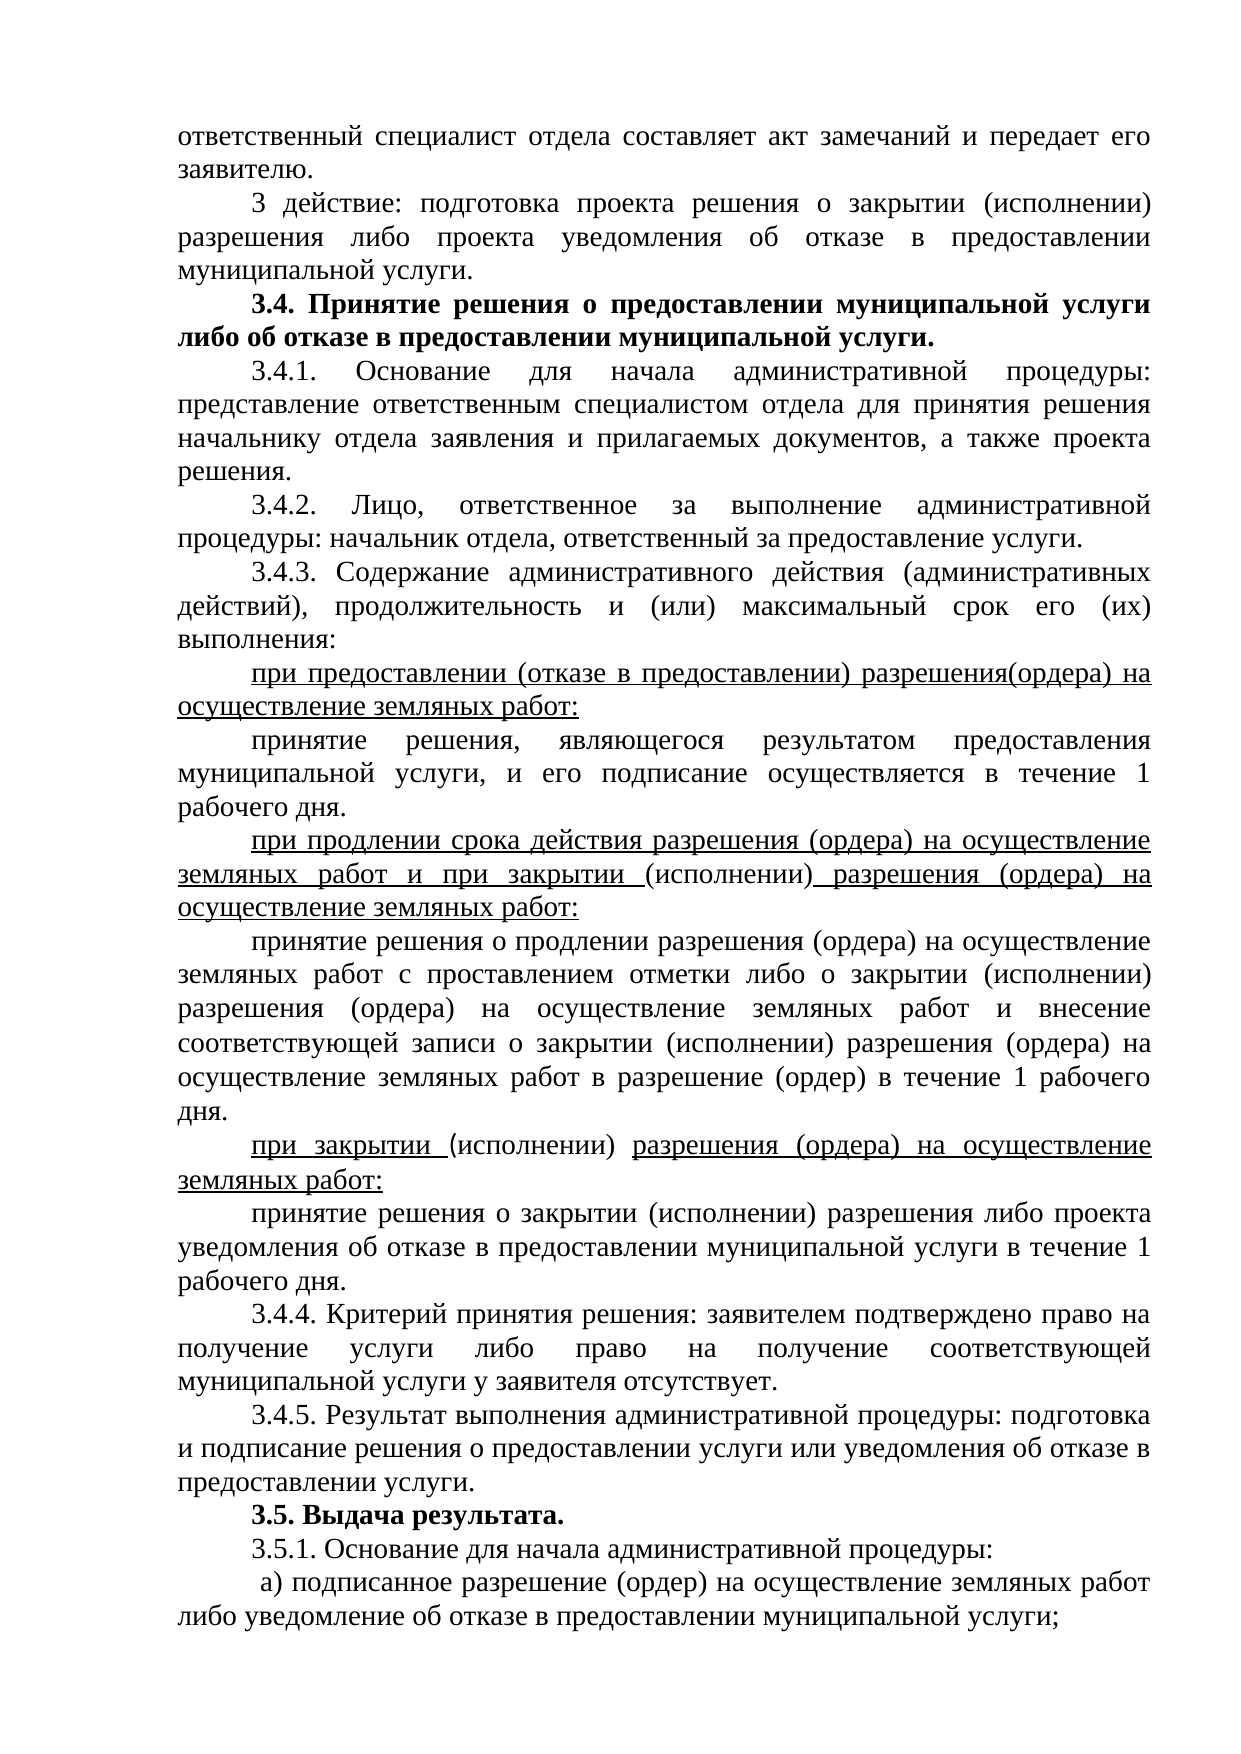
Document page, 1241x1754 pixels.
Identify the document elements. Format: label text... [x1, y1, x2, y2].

text а) подписанное разрешение (ордер) на осуществление земляных работ либо уведомление об отказе в предоставлении муниципальной услуги; [177, 1564, 1152, 1632]
text 3.5. Выдача результата. [177, 1497, 1152, 1531]
text 3.4.4. Критерий принятия решения: заявителем подтверждено право на получение услуги либо право на получение соответствующей муниципальной услуги у заявителя отсутствует. [177, 1296, 1152, 1397]
text при закрытии (исполнении) разрешения (ордера) на осуществление земляных работ: [177, 1126, 1152, 1196]
text 3.4.2. Лицо, ответственное за выполнение административной процедуры: начальник отдела, ответственный за предоставление услуги. [177, 487, 1152, 554]
text 3.4. Принятие решения о предоставлении муниципальной услуги либо об отказе в предоставлении муниципальной услуги. [177, 286, 1152, 353]
text 3 действие: подготовка проекта решения о закрытии (исполнении) разрешения либо проекта уведомления об отказе в предоставлении муниципальной услуги. [177, 185, 1152, 286]
text при предоставлении (отказе в предоставлении) разрешения(ордера) на осуществление земляных работ: [177, 655, 1152, 722]
text принятие решения о продлении разрешения (ордера) на осуществление земляных работ с проставлением отметки либо о закрытии (исполнении) разрешения (ордера) на осуществление земляных работ и внесение соответствующей записи о закрытии (исполнении) разрешения (ордера) на осуществление земляных работ в разрешение (ордер) в течение 1 рабочего дня. [177, 923, 1152, 1126]
text 3.4.1. Основание для начала административной процедуры: представление ответственным специалистом отдела для принятия решения начальнику отдела заявления и прилагаемых документов, а также проекта решения. [177, 353, 1152, 487]
text при продлении срока действия разрешения (ордера) на осуществление земляных работ и при закрытии (исполнении) разрешения (ордера) на осуществление земляных работ: [177, 822, 1152, 923]
text принятие решения, являющегося результатом предоставления муниципальной услуги, и его подписание осуществляется в течение 1 рабочего дня. [177, 722, 1152, 822]
text принятие решения о закрытии (исполнении) разрешения либо проекта уведомления об отказе в предоставлении муниципальной услуги в течение 1 рабочего дня. [177, 1196, 1152, 1296]
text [177, 118, 1152, 185]
text 3.4.3. Содержание административного действия (административных действий), продолжительность и (или) максимальный срок его (их) выполнения: [177, 554, 1152, 655]
text 3.5.1. Основание для начала административной процедуры: [177, 1531, 1152, 1564]
text 3.4.5. Результат выполнения административной процедуры: подготовка и подписание решения о предоставлении услуги или уведомления об отказе в предоставлении услуги. [177, 1397, 1152, 1497]
